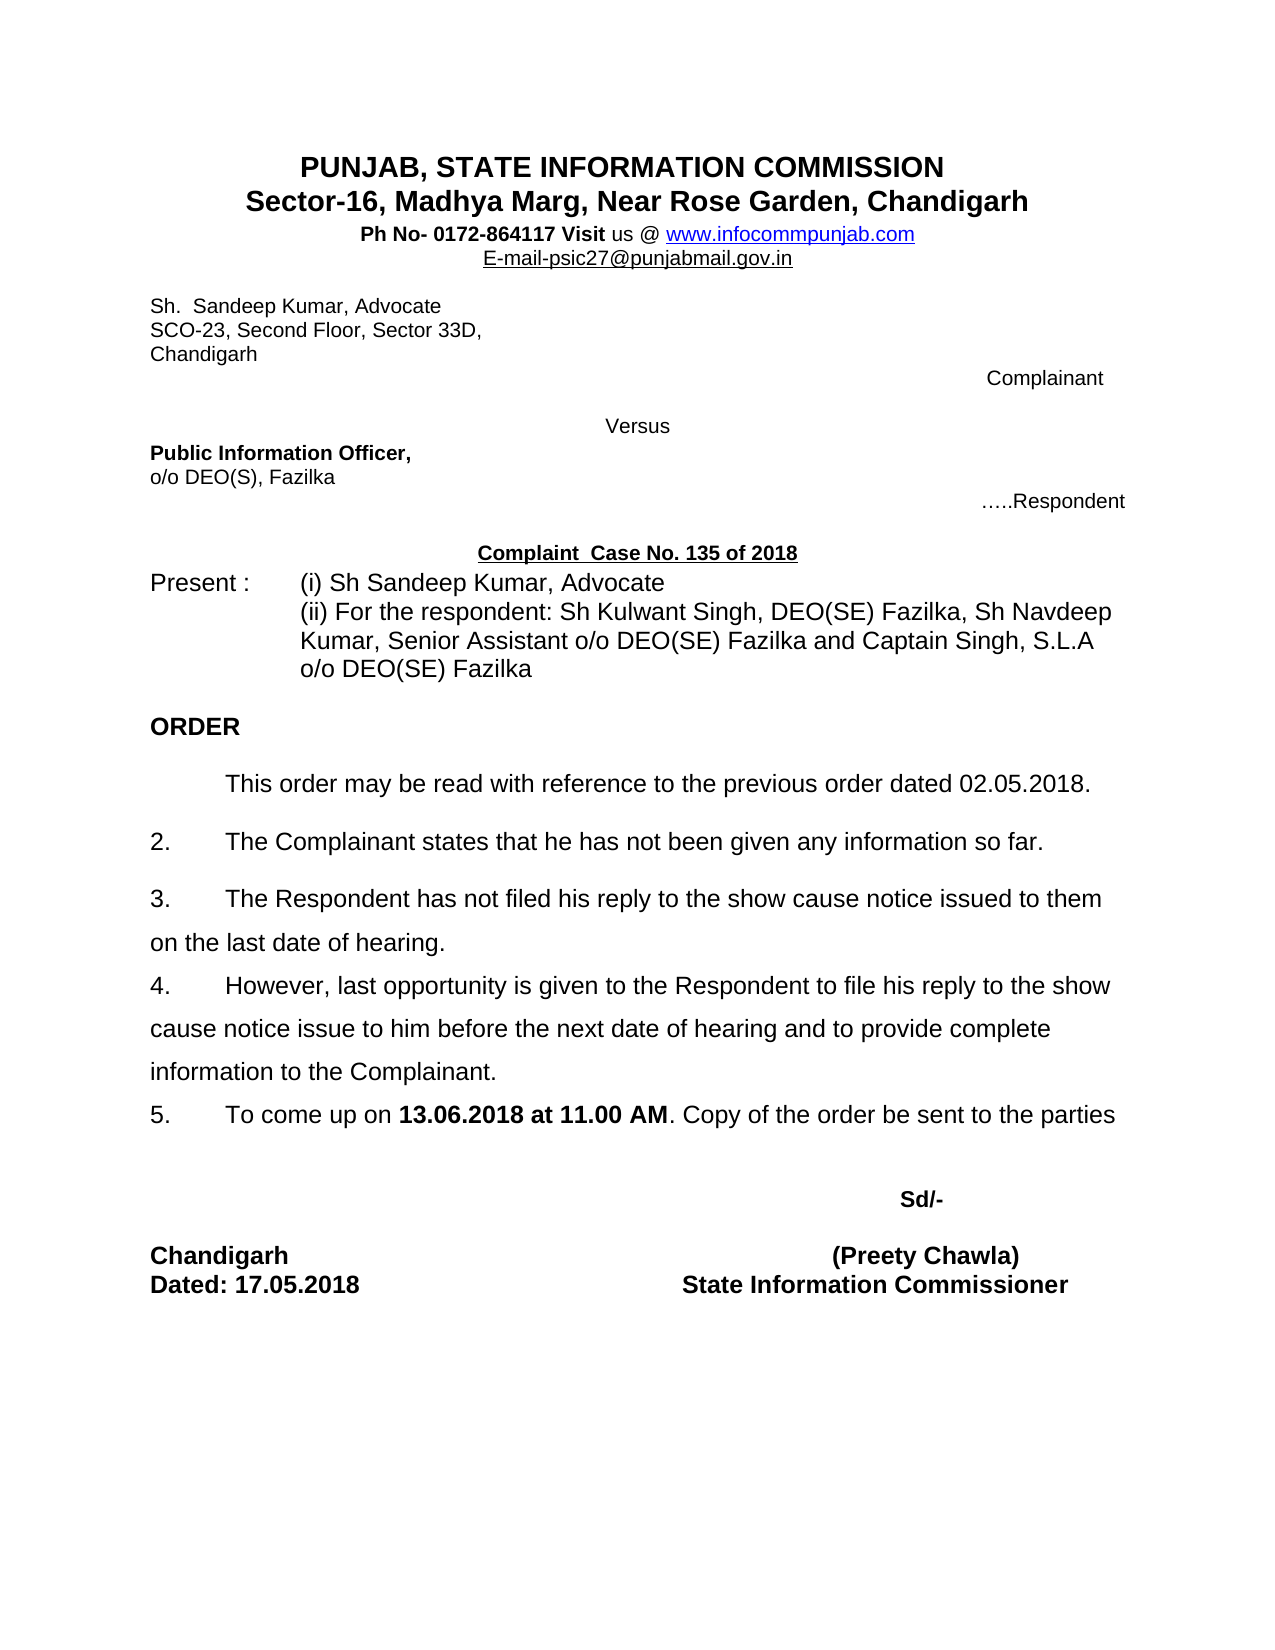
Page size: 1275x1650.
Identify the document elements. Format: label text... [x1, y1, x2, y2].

text Complaint Case No. 135 of 2018 [150, 541, 1125, 564]
text Dated: 17.05.2018 State Information Commissioner [150, 1270, 1125, 1299]
text (ii) For the respondent: Sh Kulwant Singh, DEO(SE) Fazilka, Sh Navdeep Kumar, Senior Assistant o/o DEO(SE) Fazilka and Captain Singh, S.L.A o/o DEO(SE) Fazilka [300, 597, 1125, 683]
text 5. To come up on 13.06.2018 at 11.00 AM. Copy of the order be sent to the parties [150, 1100, 1125, 1129]
text This order may be read with reference to the previous order dated 02.05.2018. [150, 769, 1125, 798]
text Chandigarh [150, 342, 1125, 366]
text 3. The Respondent has not filed his reply to the show cause notice issued to them on the last date of hearing. [150, 884, 1125, 956]
text 4. However, last opportunity is given to the Respondent to file his reply to the show cause notice issue to him before the next date of hearing and to provide complete information to the Complainant. [150, 971, 1125, 1086]
text Present : (i) Sh Sandeep Kumar, Advocate [150, 568, 1125, 597]
text 2. The Complainant states that he has not been given any information so far. [150, 827, 1125, 856]
text Public Information Officer, [150, 441, 1125, 465]
text …..Respondent [150, 489, 1125, 513]
text Sector-16, Madhya Marg, Near Rose Garden, Chandigarh [150, 183, 1125, 217]
text ORDER [150, 712, 1125, 741]
text o/o DEO(S), Fazilka [150, 465, 1125, 489]
text E-mail-psic27@punjabmail.gov.in [150, 246, 1125, 270]
text Complainant [150, 366, 1125, 390]
text SCO-23, Second Floor, Sector 33D, [150, 318, 1125, 342]
text Ph No- 0172-864117 Visit us @ www.infocommpunjab.com [150, 222, 1125, 246]
text Versus [150, 414, 1125, 438]
text Sh. Sandeep Kumar, Advocate [150, 294, 1125, 318]
text Chandigarh (Preety Chawla) [150, 1241, 1125, 1270]
text PUNJAB, STATE INFORMATION COMMISSION [225, 150, 1125, 183]
text Sd/- [150, 1186, 1125, 1213]
